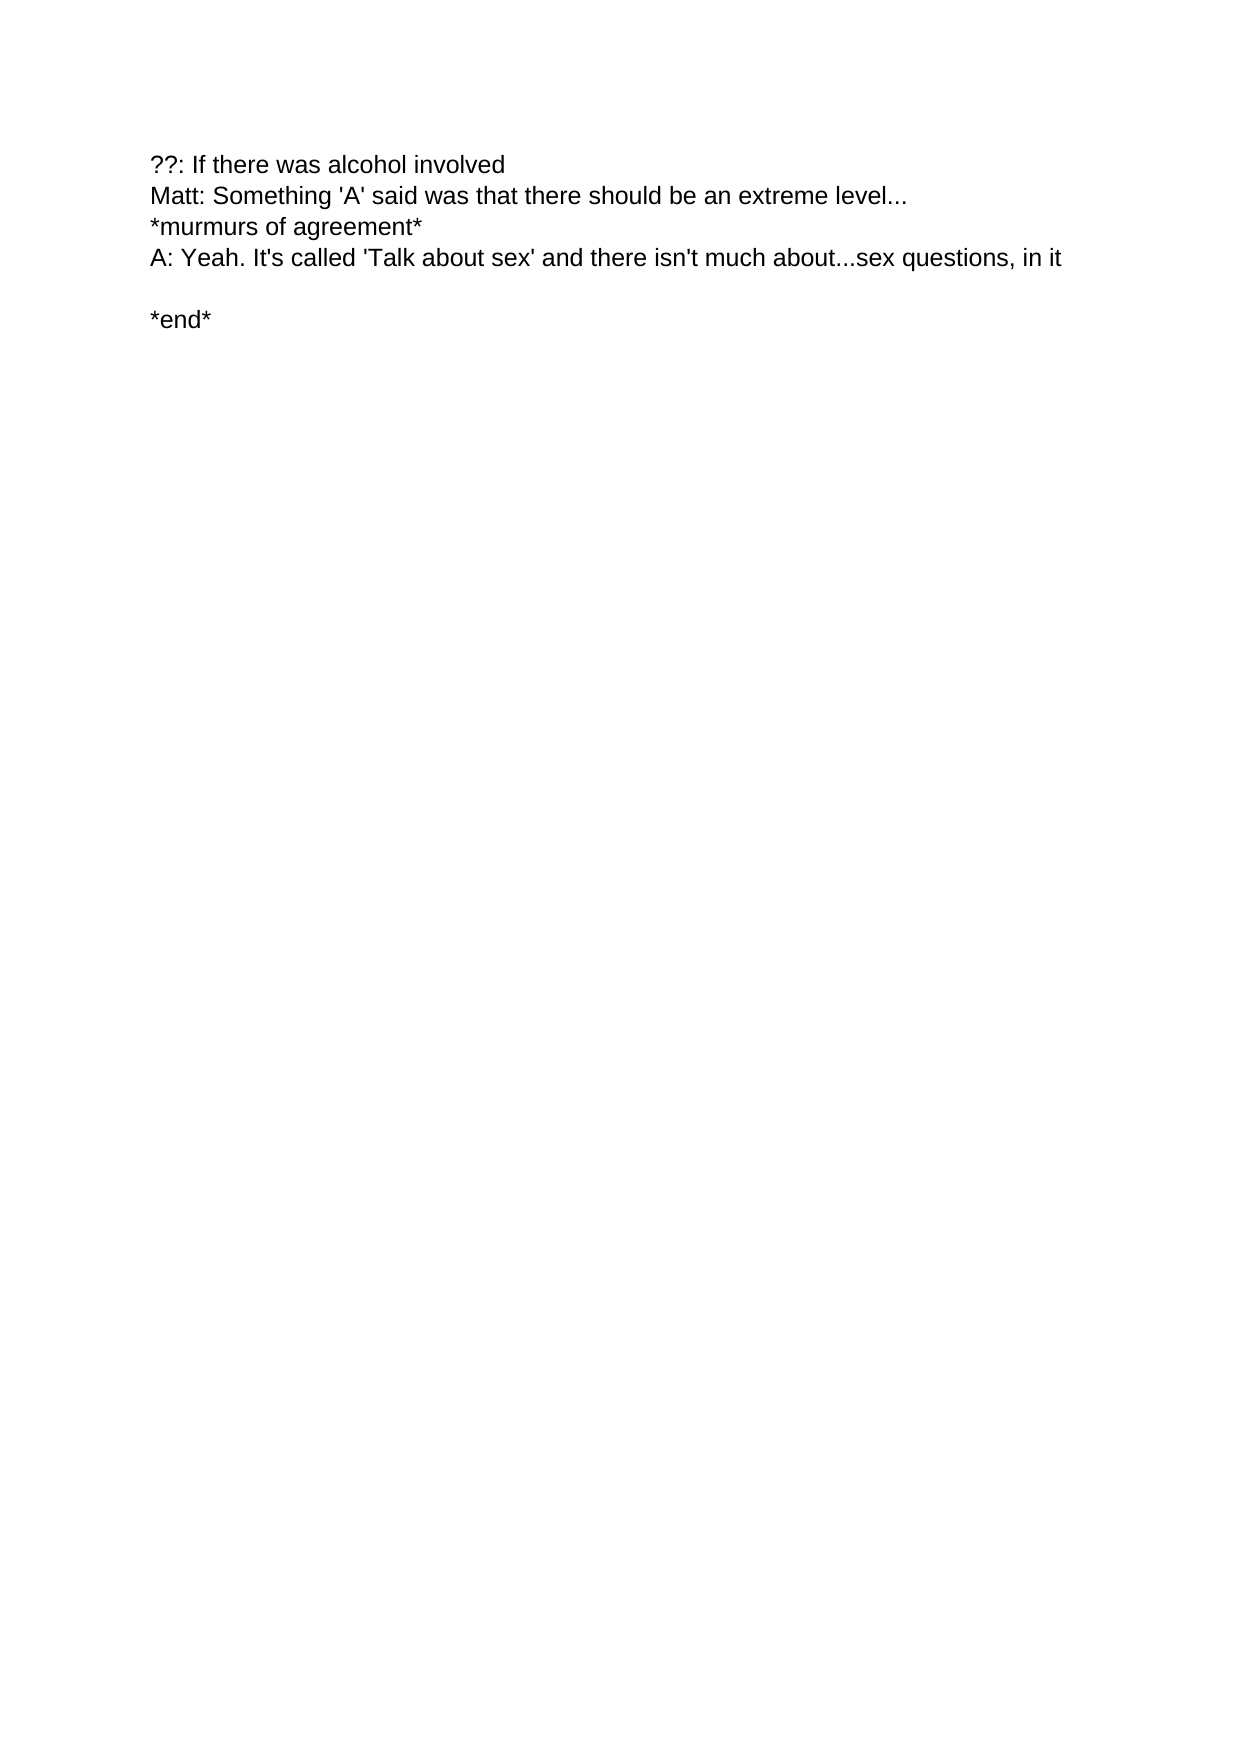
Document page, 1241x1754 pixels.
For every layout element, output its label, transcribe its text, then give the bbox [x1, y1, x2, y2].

text *end* [150, 305, 1090, 334]
text *murmurs of agreement* [150, 212, 1090, 241]
text Matt: Something 'A' said was that there should be an extreme level... [150, 181, 1090, 210]
text A: Yeah. It's called 'Talk about sex' and there isn't much about...sex questions, in it [150, 243, 1090, 272]
text ??: If there was alcohol involved [150, 150, 1090, 179]
